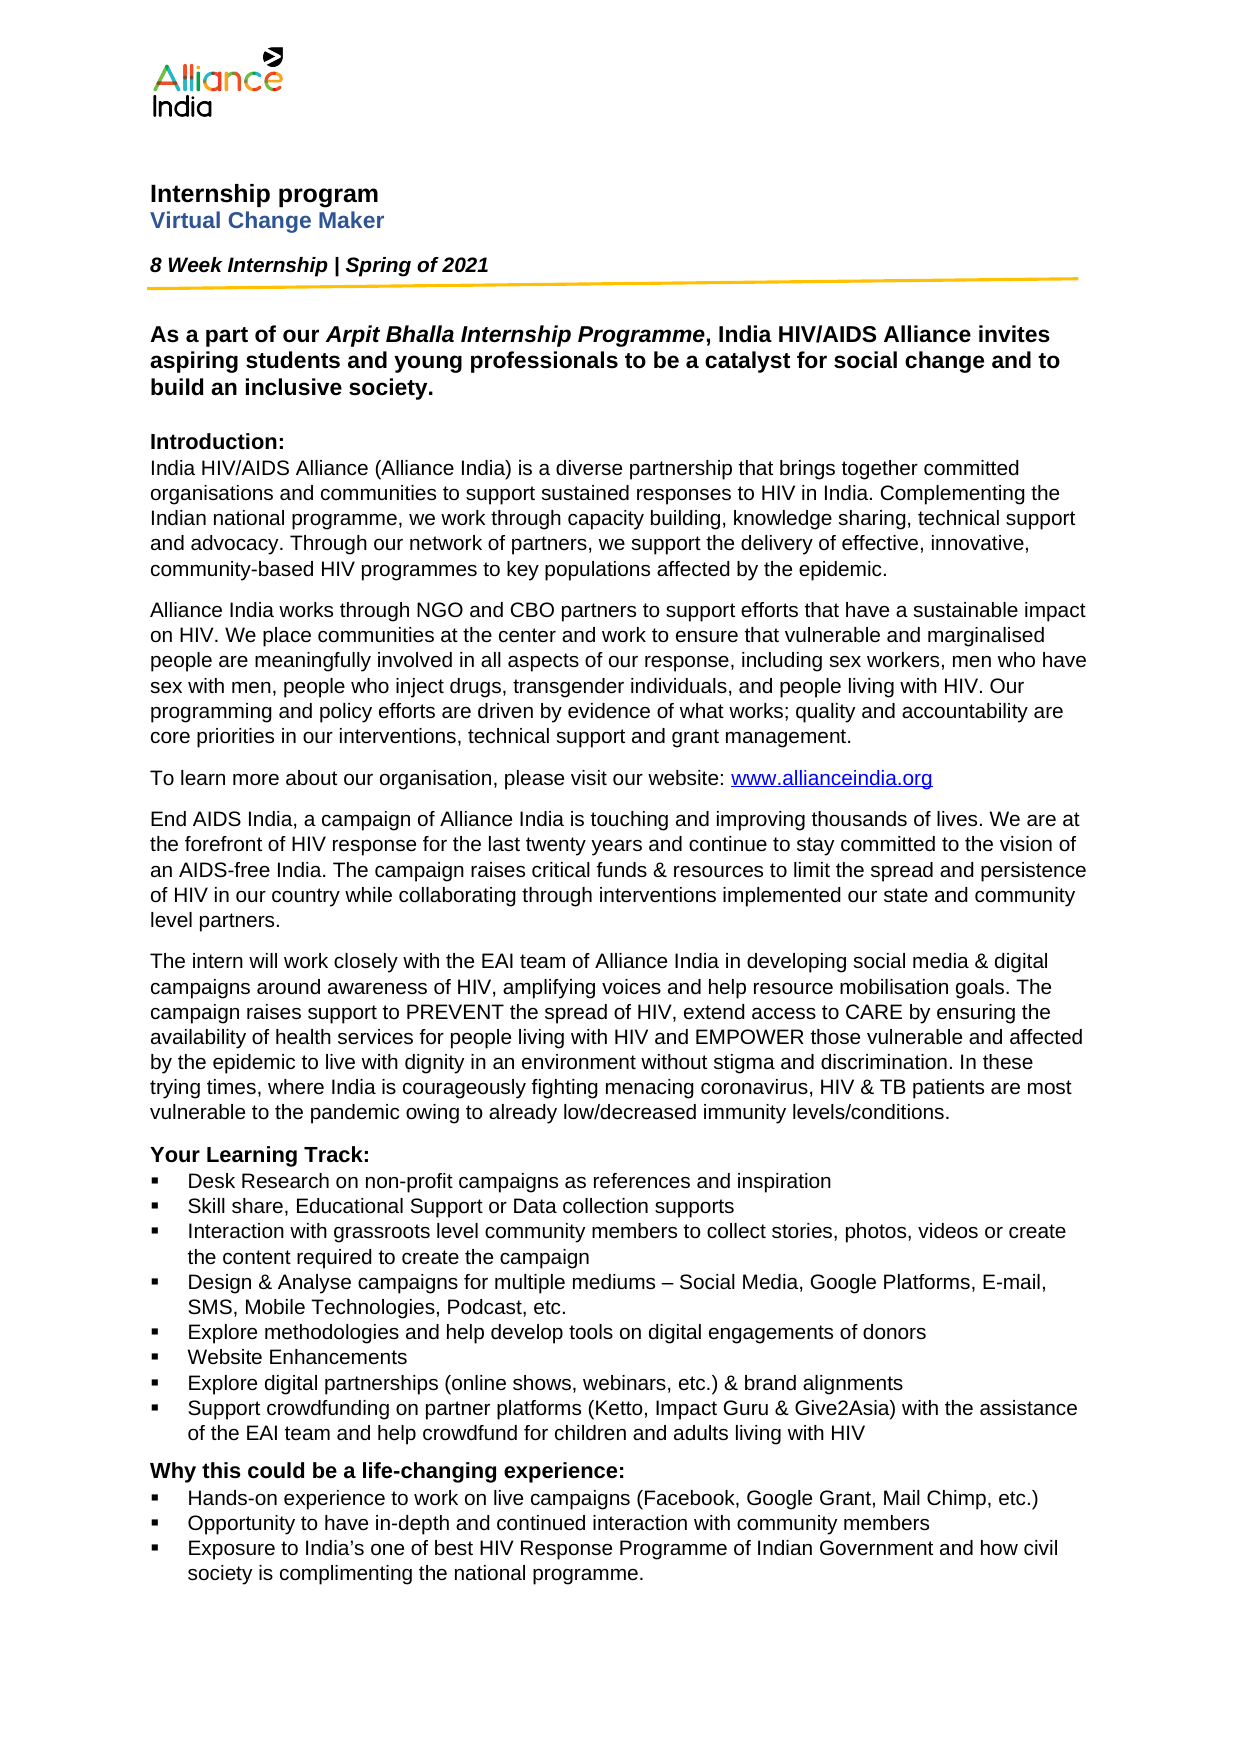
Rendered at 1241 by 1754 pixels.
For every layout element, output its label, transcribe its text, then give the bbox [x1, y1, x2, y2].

list Hands-on experience to work on live campaigns (Facebook, Google Grant, Mail Chimp, etc.) [150, 1486, 1090, 1510]
text Internship program [150, 179, 1084, 207]
text End AIDS India, a campaign of Alliance India is touching and improving thousands of lives. We are at the forefront of HIV response for the last twenty years and continue to stay committed to the vision of an AIDS-free India. The campaign raises critical funds & resources to limit the spread and persistence of HIV in our country while collaborating through interventions implemented our state and community level partners. [150, 807, 1090, 932]
text Alliance India works through NGO and CBO partners to support efforts that have a sustainable impact on HIV. We place communities at the center and work to ensure that vulnerable and marginalised people are meaningfully involved in all aspects of our response, including sex workers, men who have sex with men, people who inject drugs, transgender individuals, and people living with HIV. Our programming and policy efforts are driven by evidence of what works; quality and accountability are core priorities in our interventions, technical support and grant management. [150, 598, 1090, 748]
text Why this could be a life-changing experience: [150, 1458, 1090, 1484]
list Skill share, Educational Support or Data collection supports [150, 1194, 1090, 1218]
list Desk Research on non-profit campaigns as references and inspiration [150, 1169, 1090, 1193]
text 8 Week Internship | Spring of 2021 [150, 253, 1090, 277]
list Design & Analyse campaigns for multiple mediums – Social Media, Google Platforms, E-mail, SMS, Mobile Technologies, Podcast, etc. [150, 1270, 1090, 1319]
list Explore methodologies and help develop tools on digital engagements of donors [150, 1320, 1090, 1344]
picture [150, 42, 285, 122]
text To learn more about our organisation, please visit our website: www.allianceindia.org [150, 765, 1090, 789]
text Introduction: [150, 429, 1090, 454]
list Explore digital partnerships (online shows, webinars, etc.) & brand alignments [150, 1370, 1090, 1394]
list Website Enhancements [150, 1345, 1090, 1369]
list Exposure to India’s one of best HIV Response Programme of Indian Government and how civil society is complimenting the national programme. [150, 1536, 1090, 1585]
text India HIV/AIDS Alliance (Alliance India) is a diverse partnership that brings together committed organisations and communities to support sustained responses to HIV in India. Complementing the Indian national programme, we work through capacity building, knowledge sharing, technical support and advocacy. Through our network of partners, we support the delivery of effective, innovative, community-based HIV programmes to key populations affected by the epidemic. [150, 456, 1090, 580]
text As a part of our Arpit Bhalla Internship Programme, India HIV/AIDS Alliance invites aspiring students and young professionals to be a catalyst for social change and to build an inclusive society. [150, 321, 1084, 400]
list Opportunity to have in-depth and continued interaction with community members [150, 1511, 1090, 1535]
list Interaction with grassroots level community members to collect stories, photos, videos or create the content required to create the campaign [150, 1219, 1090, 1268]
text Virtual Change Maker [150, 207, 1090, 234]
text The intern will work closely with the EAI team of Alliance India in developing social media & digital campaigns around awareness of HIV, amplifying voices and help resource mobilisation goals. The campaign raises support to PREVENT the spread of HIV, extend access to CARE by ensuring the availability of health services for people living with HIV and EMPOWER those vulnerable and affected by the epidemic to live with dignity in an environment without stigma and discrimination. In these trying times, where India is courageously fighting menacing coronavirus, HIV & TB patients are most vulnerable to the pandemic owing to already low/decreased immunity levels/conditions. [150, 949, 1090, 1124]
text Your Learning Track: [150, 1142, 1090, 1167]
list Support crowdfunding on partner platforms (Ketto, Impact Guru & Give2Asia) with the assistance of the EAI team and help crowdfund for children and adults living with HIV [150, 1396, 1090, 1445]
